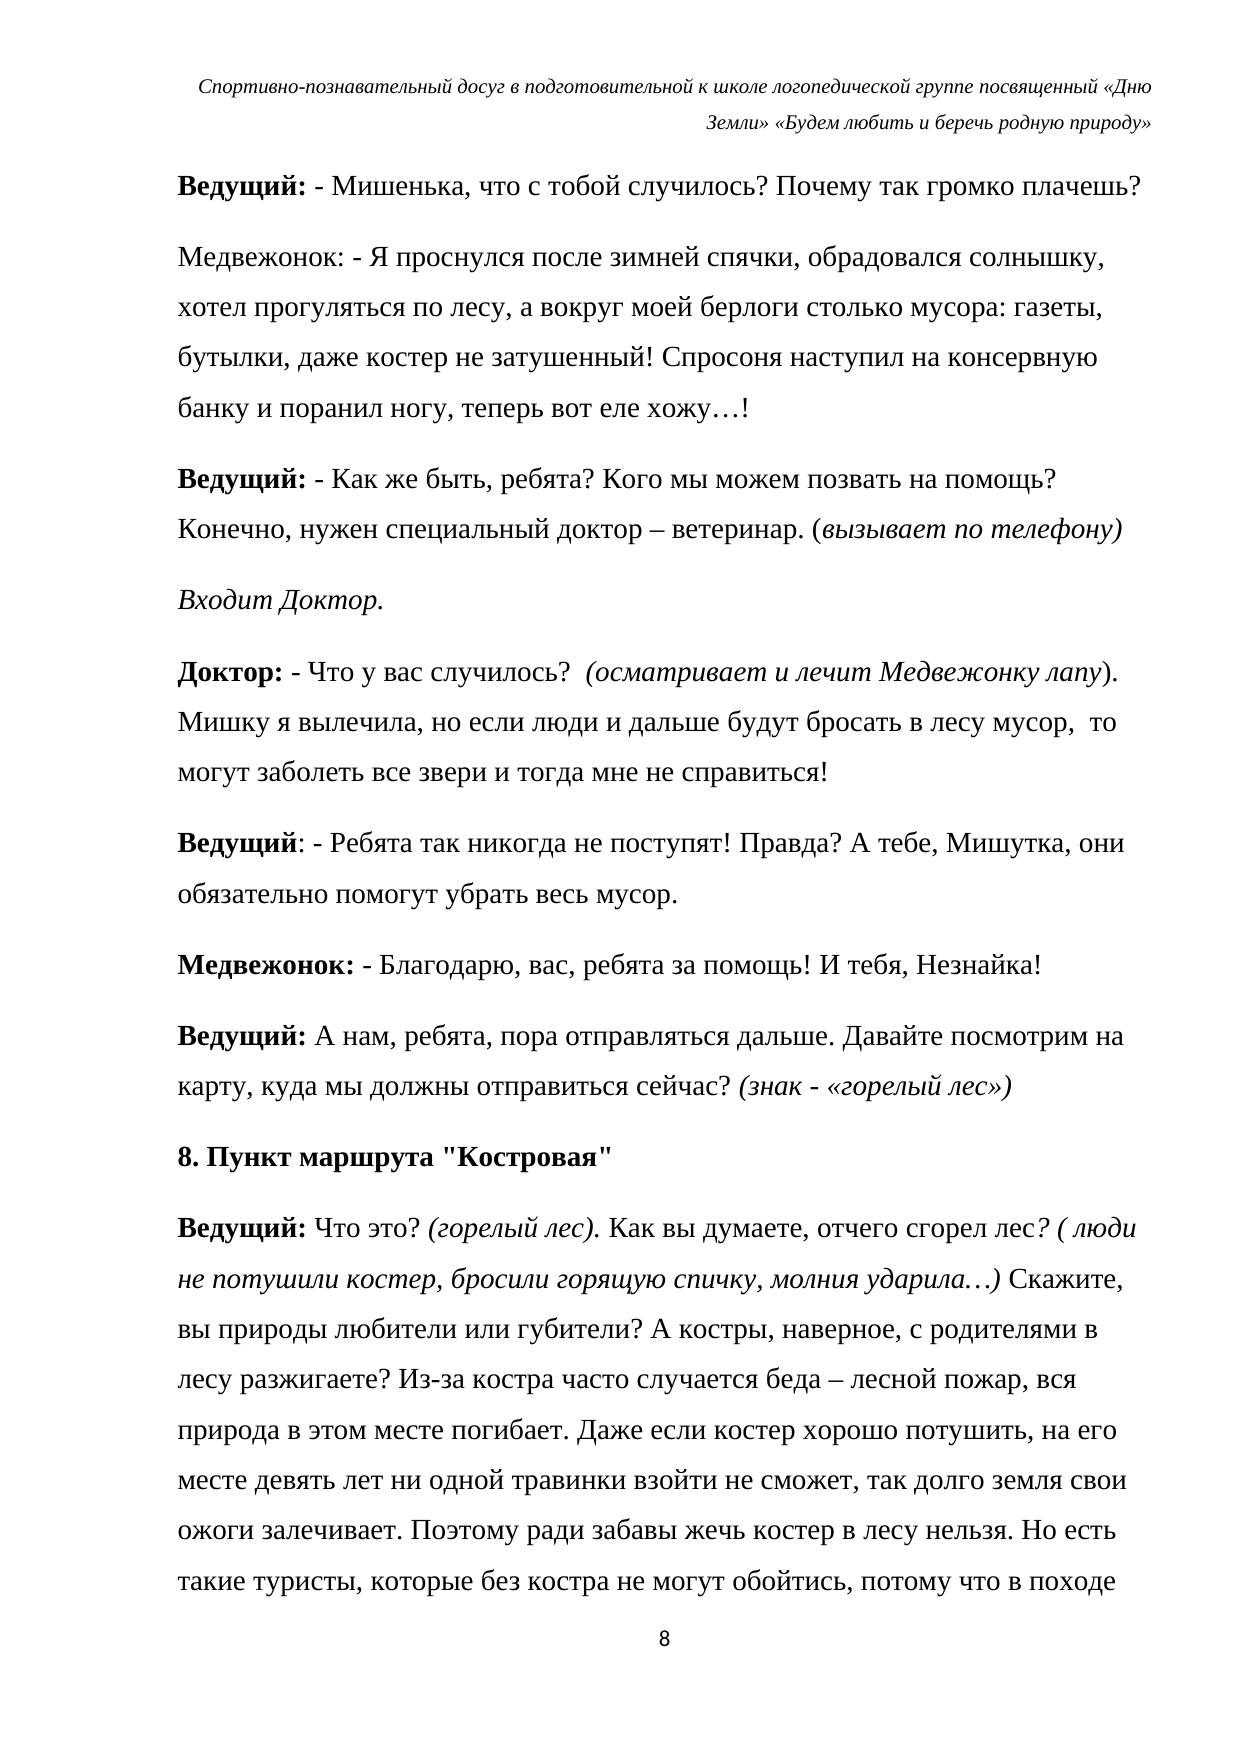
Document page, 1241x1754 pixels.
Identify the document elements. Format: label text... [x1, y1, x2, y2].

text Ведущий: А нам, ребята, пора отправляться дальше. Давайте посмотрим на карту, куда мы должны отправиться сейчас? (знак - «горелый лес») [177, 1018, 1152, 1102]
text Ведущий: - Мишенька, что с тобой случилось? Почему так громко плачешь? [177, 168, 1152, 201]
text Входит Доктор. [177, 582, 1152, 616]
text 8. Пункт маршрута "Костровая" [177, 1139, 1152, 1173]
text Ведущий: - Ребята так никогда не поступят! Правда? А тебе, Мишутка, они обязательно помогут убрать весь мусор. [177, 825, 1152, 909]
text Ведущий: - Как же быть, ребята? Кого мы можем позвать на помощь? Конечно, нужен специальный доктор – ветеринар. (вызывает по телефону) [177, 461, 1152, 545]
text Медвежонок: - Благодарю, вас, ребята за помощь! И тебя, Незнайка! [177, 947, 1152, 980]
text Медвежонок: - Я проснулся после зимней спячки, обрадовался солнышку, хотел прогуляться по лесу, а вокруг моей берлоги столько мусора: газеты, бутылки, даже костер не затушенный! Спросоня наступил на консервную банку и поранил ногу, теперь вот еле хожу…! [177, 239, 1152, 423]
text Доктор: - Что у вас случилось? (осматривает и лечит Медвежонку лапу). Мишку я вылечила, но если люди и дальше будут бросать в лесу мусор, то могут заболеть все звери и тогда мне не справиться! [177, 654, 1152, 788]
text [177, 1211, 1152, 1596]
